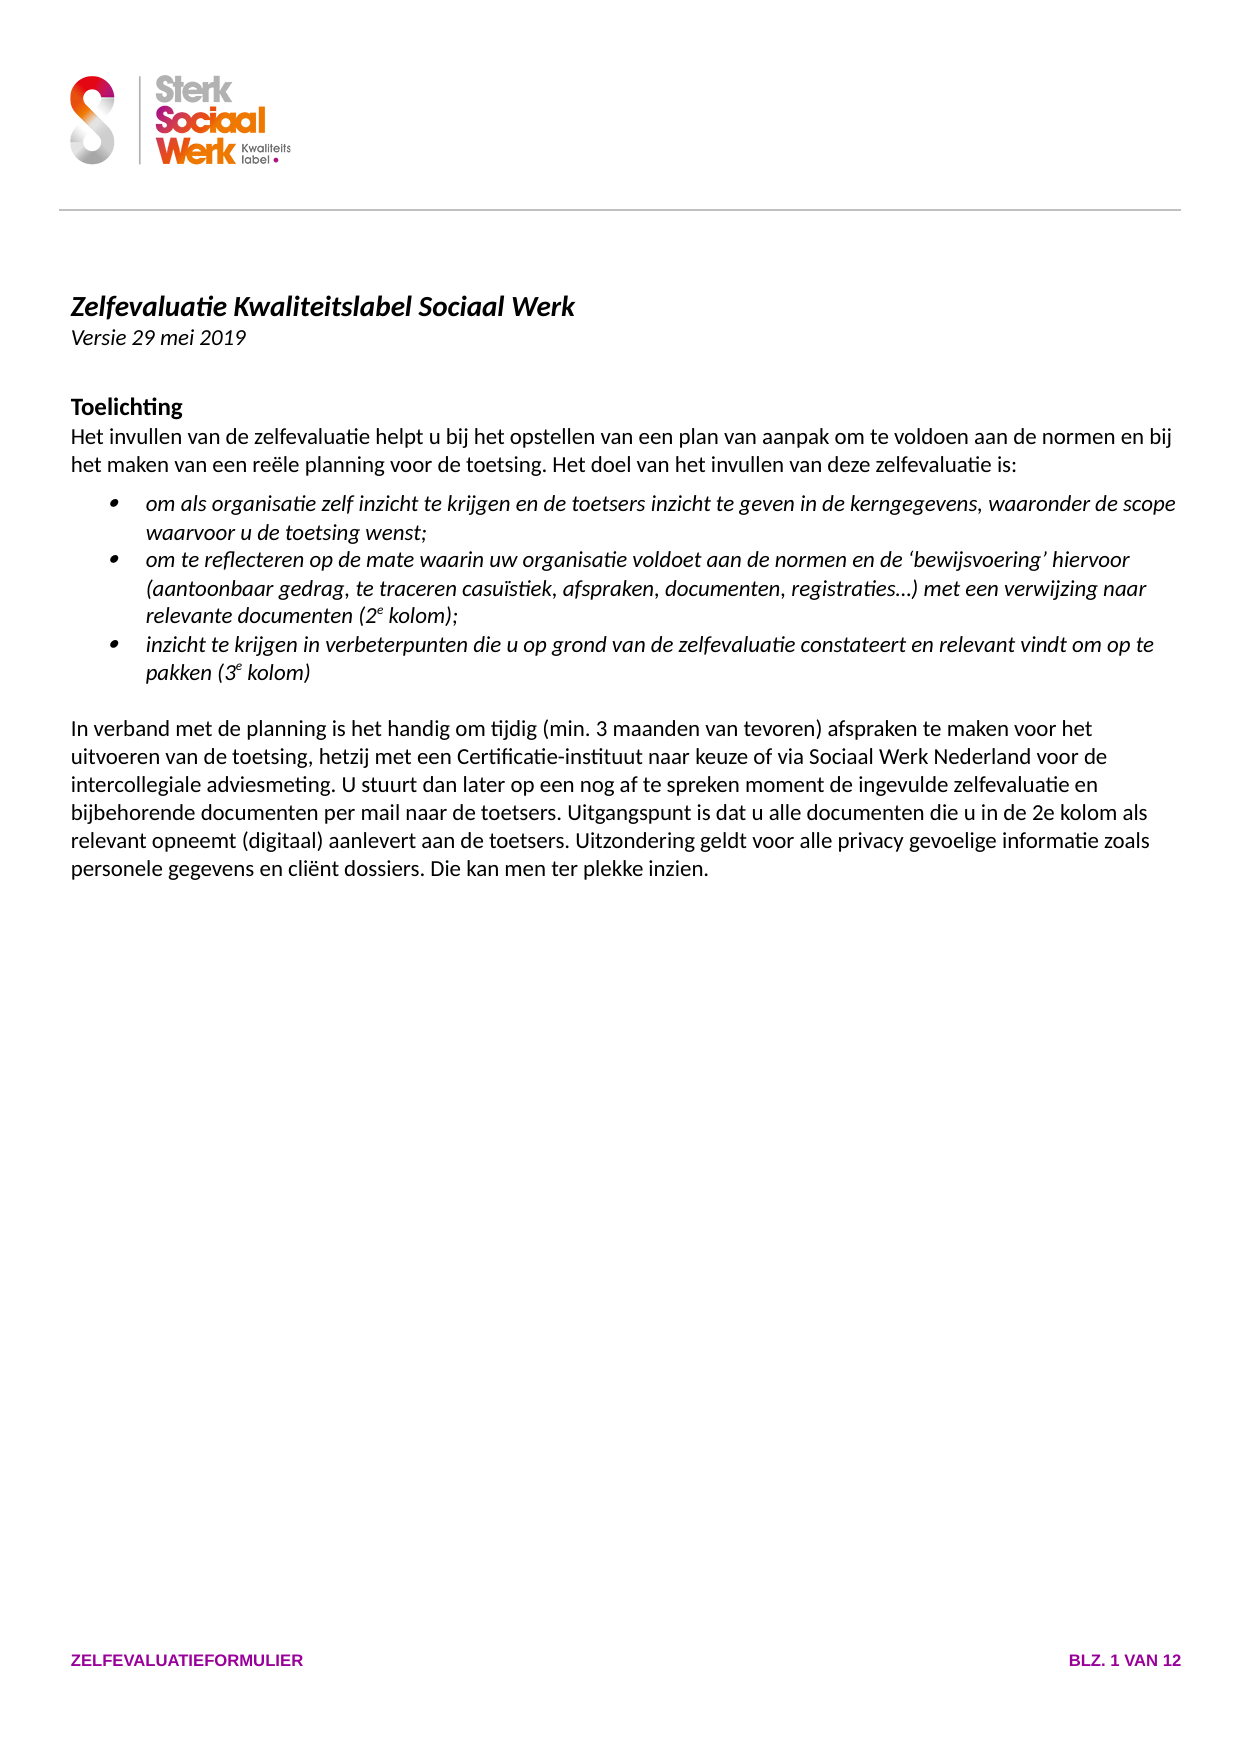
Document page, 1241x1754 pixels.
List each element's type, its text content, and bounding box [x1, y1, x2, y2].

table_cell Toelichting Het invullen van de zelfevaluatie helpt u bij het opstellen van een plan van aanpak om te voldoen aan de normen en bij het maken van een reële planning voor de toetsing. Het doel van het invullen van deze zelfevaluatie is: [65, 386, 1187, 484]
table_header Zelfevaluatie Kwaliteitslabel Sociaal Werk Versie 29 mei 2019 [65, 282, 1187, 386]
table_cell om als organisatie zelf inzicht te krijgen en de toetsers inzicht te geven in de kerngegevens, waaronder de scope waarvoor u de toetsing wenst; om te reflecteren op de mate waarin uw organisatie voldoet aan de normen en de ‘bewijsvoering’ hiervoor (aantoonbaar gedrag, te traceren casuïstiek, afspraken, documenten, registraties…) met een verwijzing naar relevante documenten (2e kolom); inzicht te krijgen in verbeterpunten die u op grond van de zelfevaluatie constateert en relevant vindt om op te pakken (3e kolom) In verband met de planning is het handig om tijdig (min. 3 maanden van tevoren) afspraken te maken voor het uitvoeren van de toetsing, hetzij met een Certificatie-instituut naar keuze of via Sociaal Werk Nederland voor de intercollegiale adviesmeting. U stuurt dan later op een nog af te spreken moment de ingevulde zelfevaluatie en bijbehorende documenten per mail naar de toetsers. Uitgangspunt is dat u alle documenten die u in de 2e kolom als relevant opneemt (digitaal) aanlevert aan de toetsers. Uitzondering geldt voor alle privacy gevoelige informatie zoals personele gegevens en cliënt dossiers. Die kan men ter plekke inzien. [65, 484, 1187, 888]
picture [70, 75, 291, 170]
